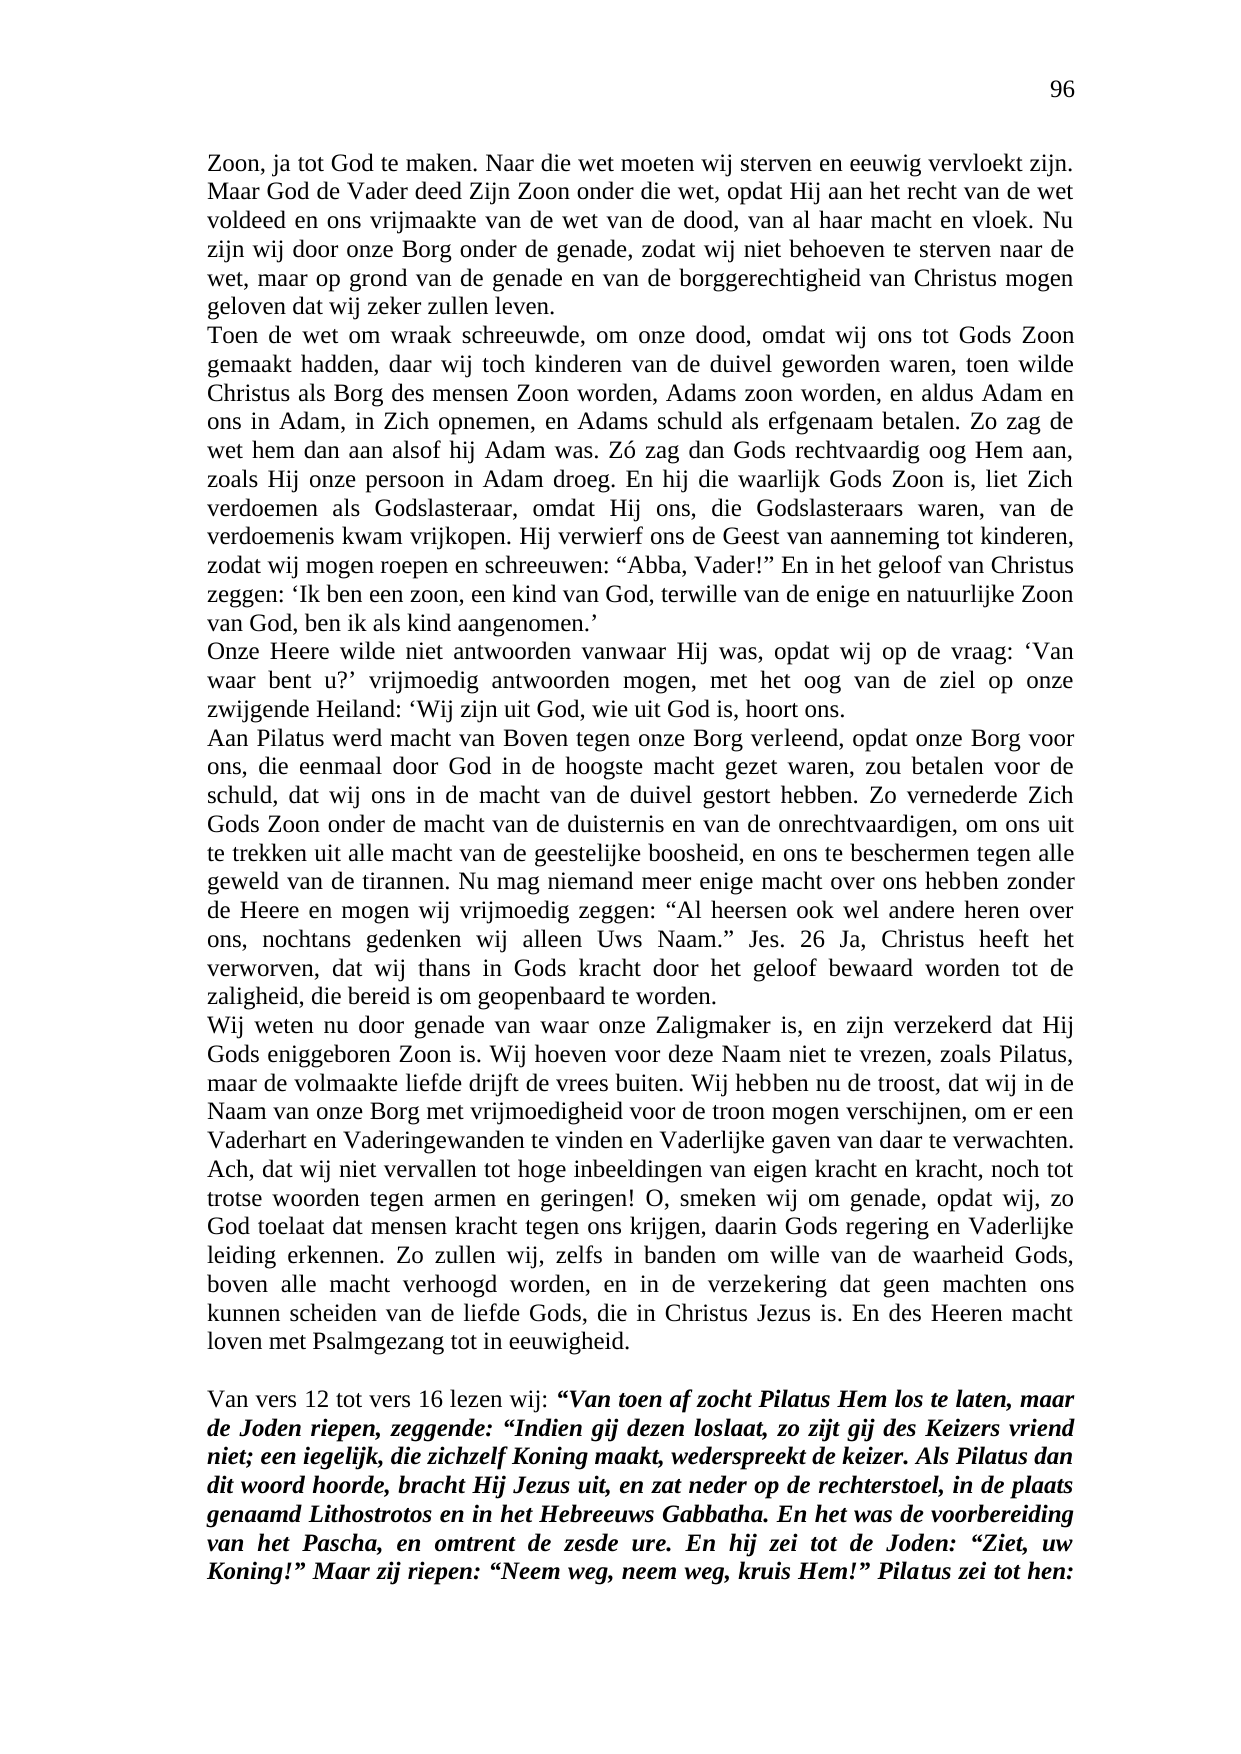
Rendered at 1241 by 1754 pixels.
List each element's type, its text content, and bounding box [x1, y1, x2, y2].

text Ach, dat wij niet vervallen tot hoge inbeeldingen van eigen kracht en kracht, noch tot trotse woorden tegen armen en geringen! O, smeken wij om genade, opdat wij, zo God toelaat dat mensen kracht tegen ons krijgen, daarin Gods regering en Vaderlijke leiding erkennen. Zo zullen wij, zelfs in banden om wille van de waarheid Gods, boven alle macht verhoogd worden, en in de verzekering dat geen machten ons kunnen scheiden van de liefde Gods, die in Christus Jezus is. En des Heeren macht loven met Psalmgezang tot in eeuwigheid. [207, 1154, 1075, 1355]
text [207, 1384, 1075, 1585]
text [207, 148, 1075, 320]
text Onze Heere wilde niet antwoorden vanwaar Hij was, opdat wij op de vraag: ‘Van waar bent u?’ vrijmoedig antwoorden mogen, met het oog van de ziel op onze zwijgende Heiland: ‘Wij zijn uit God, wie uit God is, hoort ons. [207, 636, 1075, 723]
text Wij weten nu door genade van waar onze Zaligmaker is, en zijn verzekerd dat Hij Gods eniggeboren Zoon is. Wij hoeven voor deze Naam niet te vrezen, zoals Pilatus, maar de volmaakte liefde drijft de vrees buiten. Wij hebben nu de troost, dat wij in de Naam van onze Borg met vrijmoedigheid voor de troon mogen verschijnen, om er een Vaderhart en Vaderingewanden te vinden en Vaderlijke gaven van daar te verwachten. [207, 1010, 1075, 1154]
text Aan Pilatus werd macht van Boven tegen onze Borg verleend, opdat onze Borg voor ons, die eenmaal door God in de hoogste macht gezet waren, zou betalen voor de schuld, dat wij ons in de macht van de duivel gestort hebben. Zo vernederde Zich Gods Zoon onder de macht van de duisternis en van de onrechtvaardigen, om ons uit te trekken uit alle macht van de geestelijke boosheid, en ons te beschermen tegen alle geweld van de tirannen. Nu mag niemand meer enige macht over ons hebben zonder de Heere en mogen wij vrijmoedig zeggen: “Al heersen ook wel andere heren over ons, nochtans gedenken wij alleen Uws Naam.” Jes. 26 Ja, Christus heeft het verworven, dat wij thans in Gods kracht door het geloof bewaard worden tot de zaligheid, die bereid is om geopenbaard te worden. [207, 723, 1075, 1010]
text Toen de wet om wraak schreeuwde, om onze dood, omdat wij ons tot Gods Zoon gemaakt hadden, daar wij toch kinderen van de duivel geworden waren, toen wilde Christus als Borg des mensen Zoon worden, Adams zoon worden, en aldus Adam en ons in Adam, in Zich opnemen, en Adams schuld als erfgenaam betalen. Zo zag de wet hem dan aan alsof hij Adam was. Zó zag dan Gods rechtvaardig oog Hem aan, zoals Hij onze persoon in Adam droeg. En hij die waarlijk Gods Zoon is, liet Zich verdoemen als Godslasteraar, omdat Hij ons, die Godslasteraars waren, van de verdoemenis kwam vrijkopen. Hij verwierf ons de Geest van aanneming tot kinderen, zodat wij mogen roepen en schreeuwen: “Abba, Vader!” En in het geloof van Christus zeggen: ‘Ik ben een zoon, een kind van God, terwille van de enige en natuurlijke Zoon van God, ben ik als kind aangenomen.’ [207, 320, 1075, 636]
